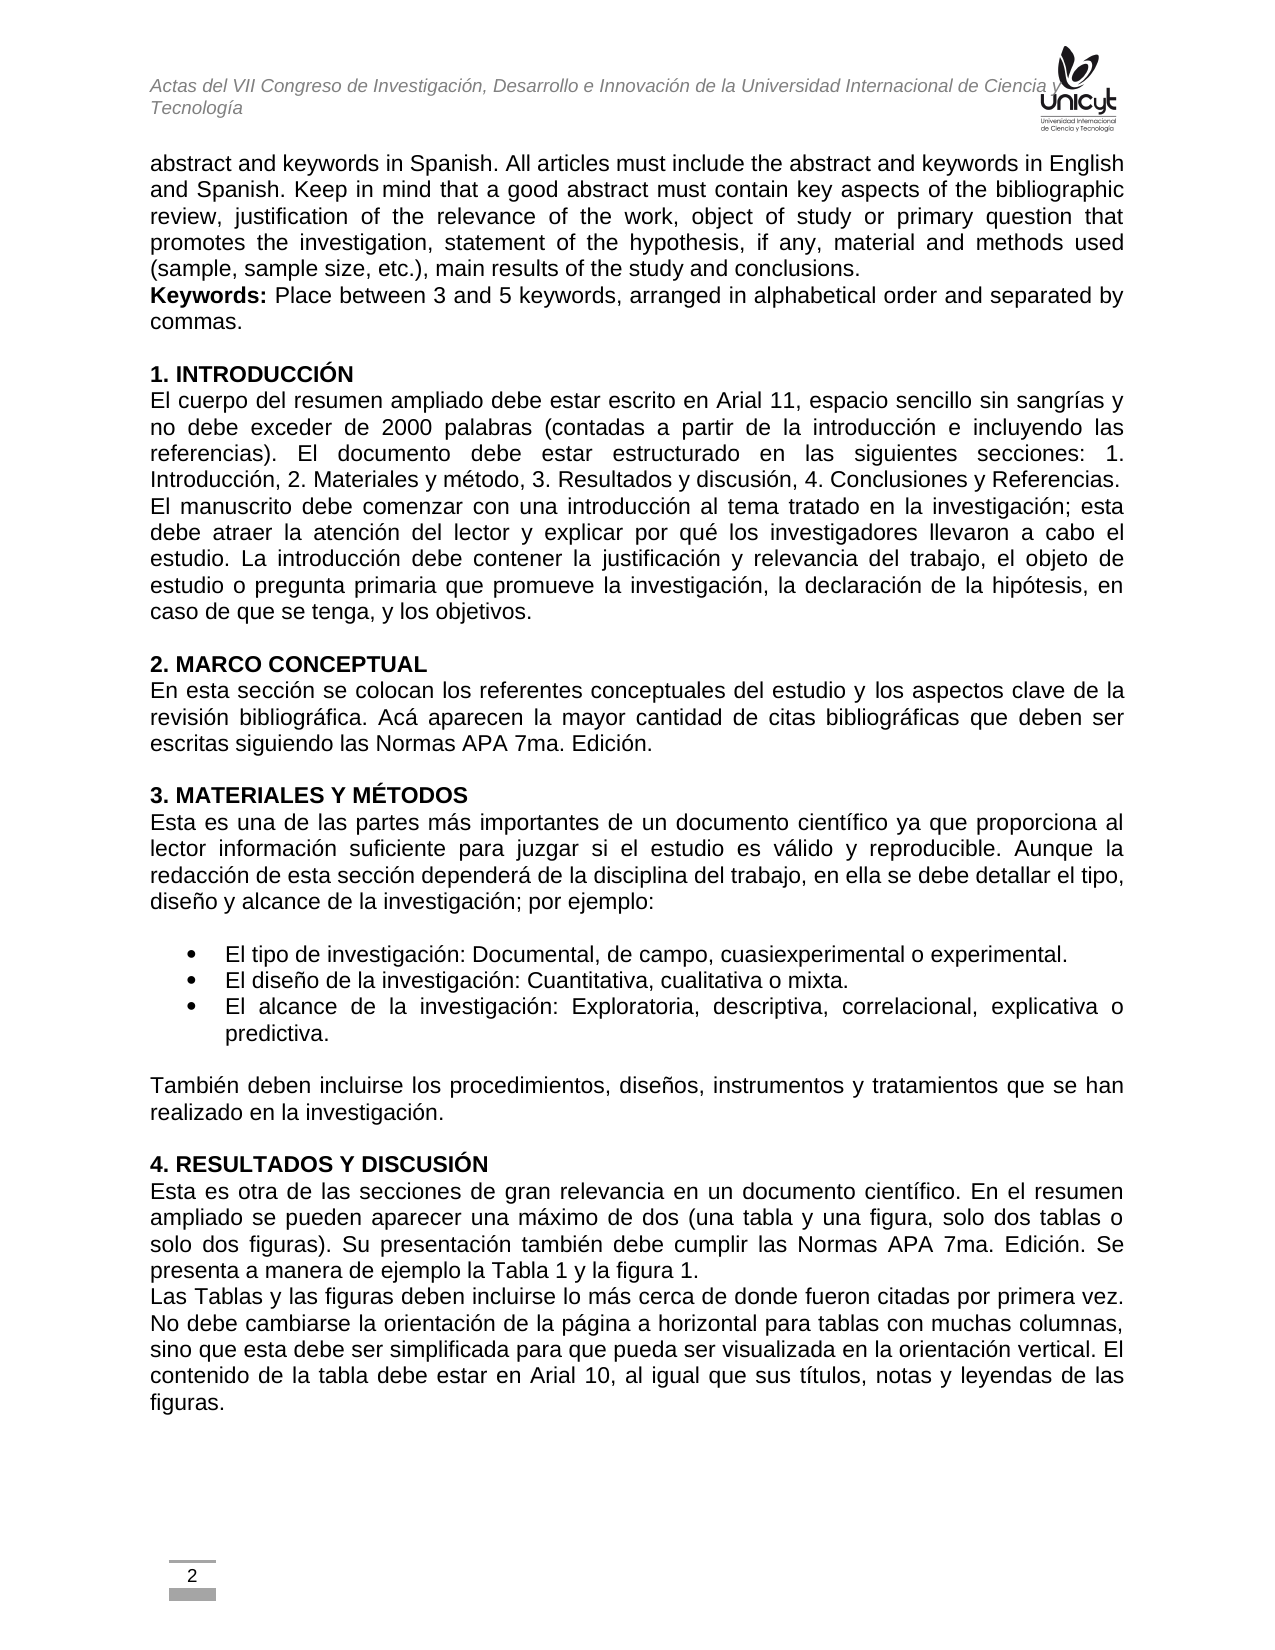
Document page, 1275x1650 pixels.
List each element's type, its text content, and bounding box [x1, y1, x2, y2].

text Las Tablas y las figuras deben incluirse lo más cerca de donde fueron citadas por primera vez. No debe cambiarse la orientación de la página a horizontal para tablas con muchas columnas, sino que esta debe ser simplificada para que pueda ser visualizada en la orientación vertical. El contenido de la tabla debe estar en Arial 10, al igual que sus títulos, notas y leyendas de las figuras. [150, 1283, 1125, 1415]
list El alcance de la investigación: Exploratoria, descriptiva, correlacional, explicativa o predictiva. [187, 993, 1125, 1046]
text Esta es una de las partes más importantes de un documento científico ya que proporciona al lector información suficiente para juzgar si el estudio es válido y reproducible. Aunque la redacción de esta sección dependerá de la disciplina del trabajo, en ella se debe detallar el tipo, diseño y alcance de la investigación; por ejemplo: [150, 809, 1125, 914]
list El tipo de investigación: Documental, de campo, cuasiexperimental o experimental. [187, 941, 1125, 967]
text El cuerpo del resumen ampliado debe estar escrito en Arial 11, espacio sencillo sin sangrías y no debe exceder de 2000 palabras (contadas a partir de la introducción e incluyendo las referencias). El documento debe estar estructurado en las siguientes secciones: 1. Introducción, 2. Materiales y método, 3. Resultados y discusión, 4. Conclusiones y Referencias. [150, 387, 1125, 493]
text También deben incluirse los procedimientos, diseños, instrumentos y tratamientos que se han realizado en la investigación. [150, 1072, 1125, 1125]
text En esta sección se colocan los referentes conceptuales del estudio y los aspectos clave de la revisión bibliográfica. Acá aparecen la mayor cantidad de citas bibliográficas que deben ser escritas siguiendo las Normas APA 7ma. Edición. [150, 677, 1125, 756]
picture [1006, 34, 1156, 150]
text 4. RESULTADOS Y DISCUSIÓN [150, 1151, 1125, 1178]
text 3. MATERIALES Y MÉTODOS [150, 782, 1125, 809]
text Keywords: Place between 3 and 5 keywords, arranged in alphabetical order and separated by commas. [150, 282, 1125, 334]
list El diseño de la investigación: Cuantitativa, cualitativa o mixta. [187, 967, 1125, 993]
text El manuscrito debe comenzar con una introducción al tema tratado en la investigación; esta debe atraer la atención del lector y explicar por qué los investigadores llevaron a cabo el estudio. La introducción debe contener la justificación y relevancia del trabajo, el objeto de estudio o pregunta primaria que promueve la investigación, la declaración de la hipótesis, en caso de que se tenga, y los objetivos. [150, 493, 1125, 624]
text 1. INTRODUCCIÓN [150, 361, 1125, 387]
text 2. MARCO CONCEPTUAL [150, 651, 1125, 677]
text Esta es otra de las secciones de gran relevancia en un documento científico. En el resumen ampliado se pueden aparecer una máximo de dos (una tabla y una figura, solo dos tablas o solo dos figuras). Su presentación también debe cumplir las Normas APA 7ma. Edición. Se presenta a manera de ejemplo la Tabla 1 y la figura 1. [150, 1178, 1125, 1283]
